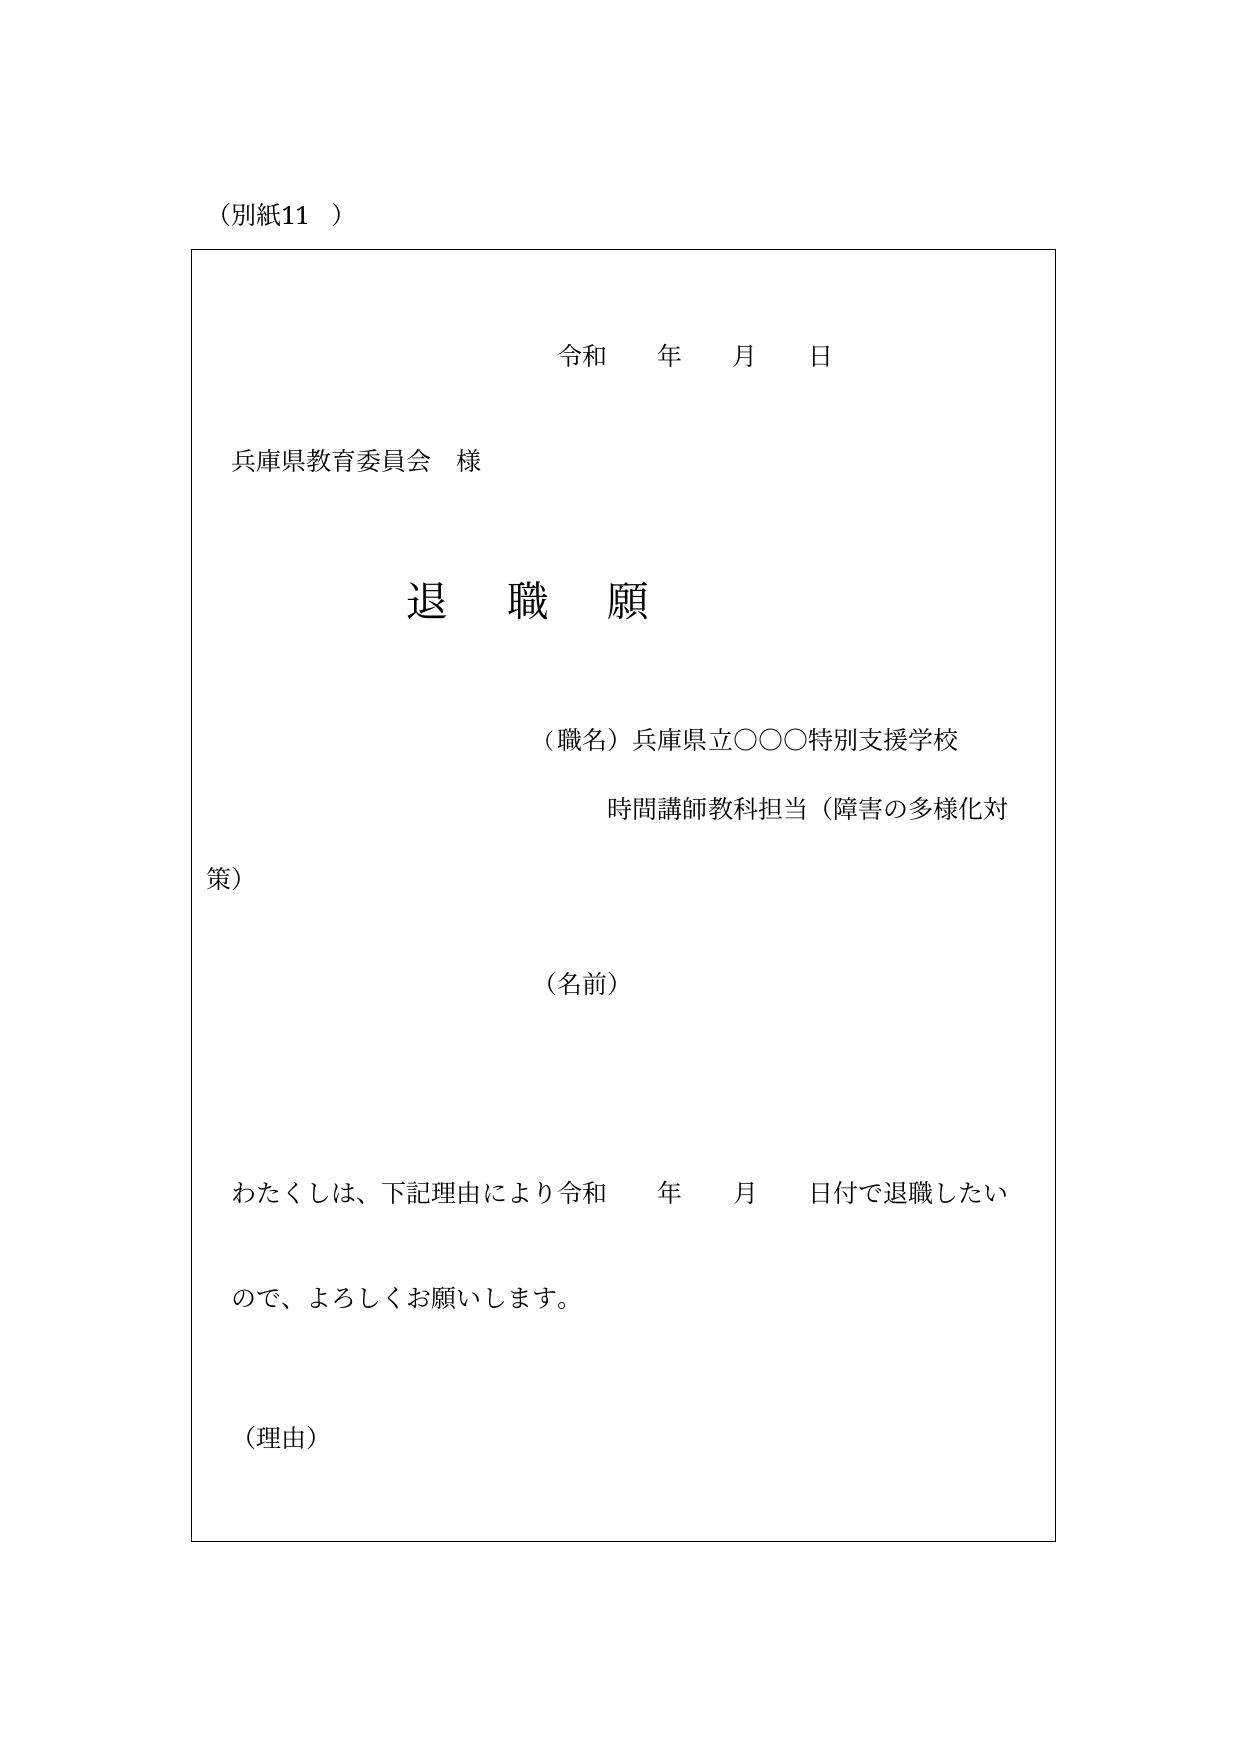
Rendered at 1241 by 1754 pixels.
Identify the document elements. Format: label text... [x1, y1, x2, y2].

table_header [192, 250, 1055, 1541]
text （別紙11） [181, 179, 1059, 249]
